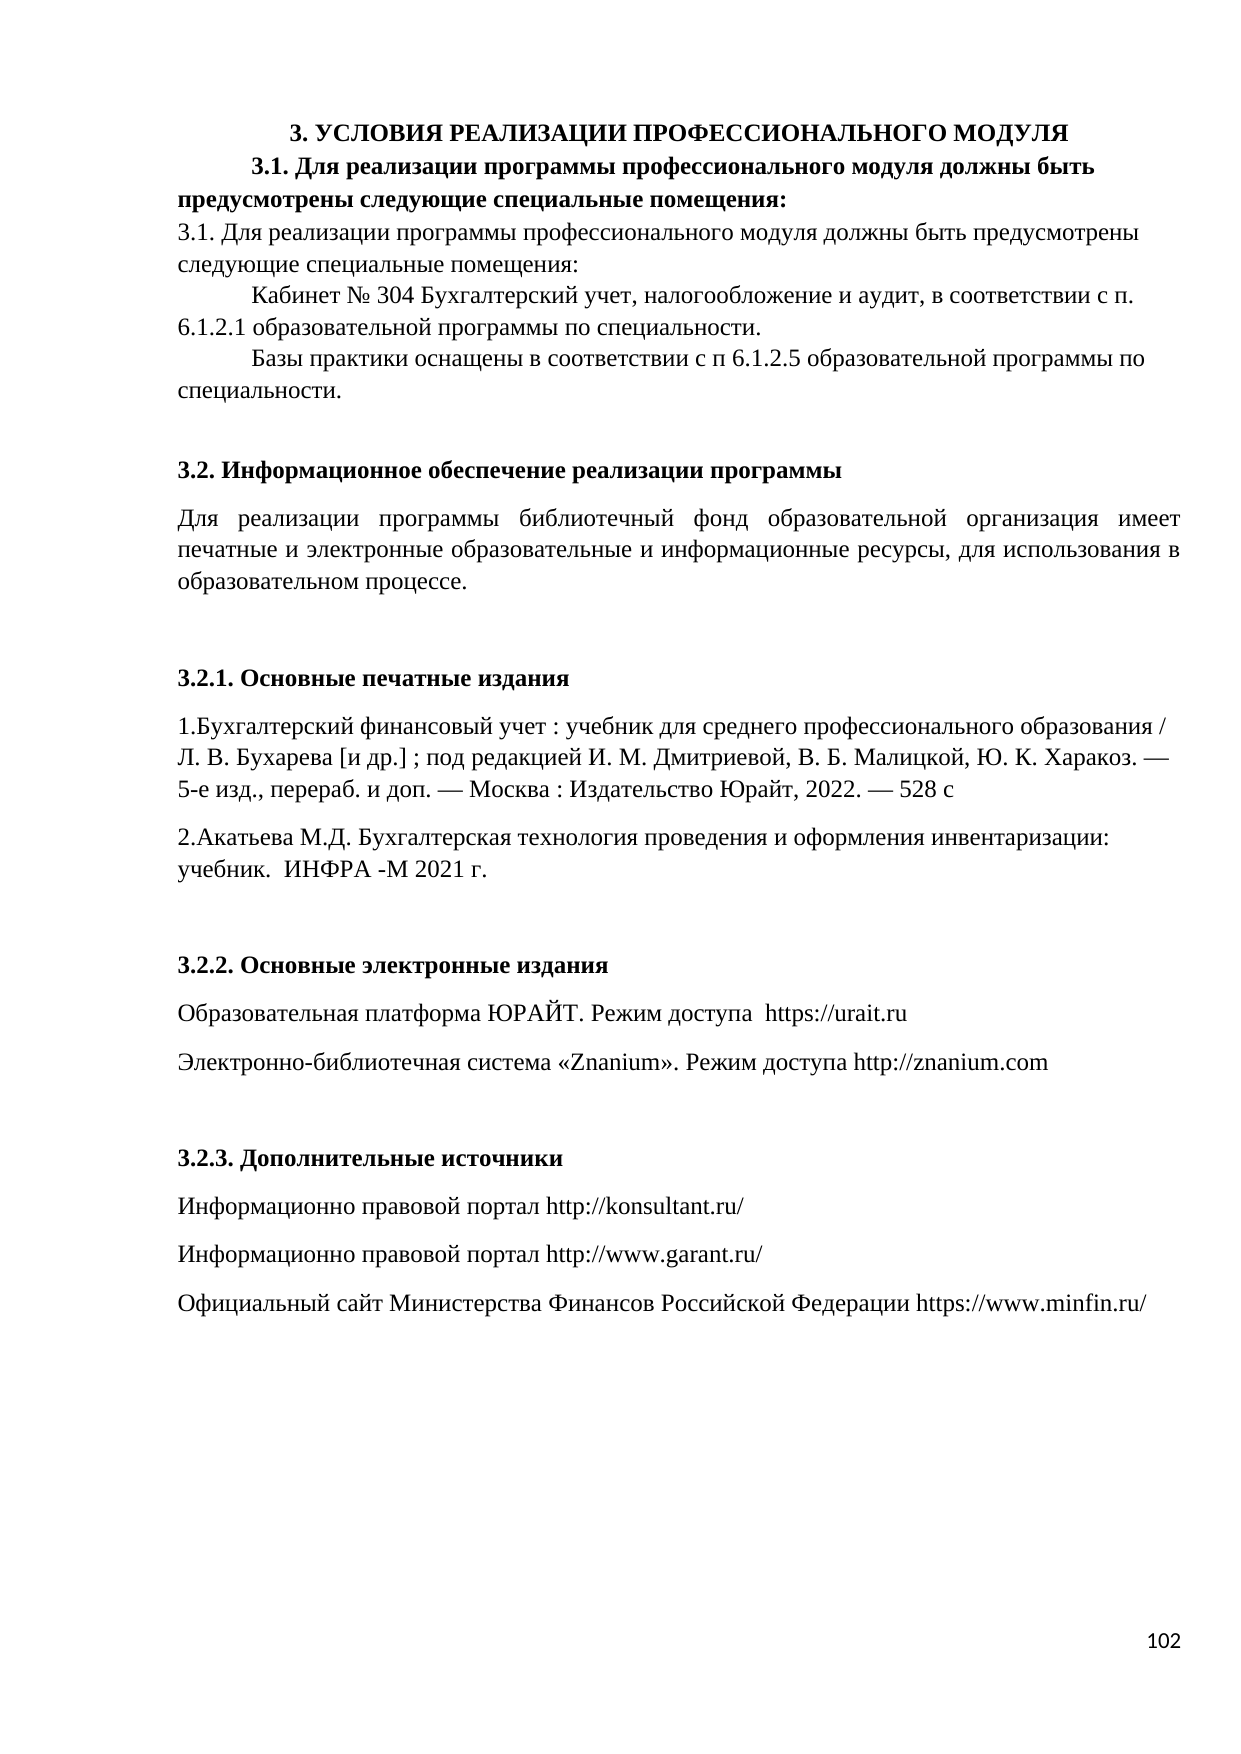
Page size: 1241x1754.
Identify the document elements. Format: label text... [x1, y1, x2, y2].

text Информационно правовой портал http://www.garant.ru/ [177, 1239, 1181, 1268]
text 3.1. Для реализации программы профессионального модуля должны быть предусмотрены следующие специальные помещения: [177, 151, 1181, 213]
text 3.1. Для реализации программы профессионального модуля должны быть предусмотрены следующие специальные помещения: [177, 217, 1181, 277]
text 3. УСЛОВИЯ РЕАЛИЗАЦИИ ПРОФЕССИОНАЛЬНОГО МОДУЛЯ [177, 118, 1181, 147]
text 3.2.2. Основные электронные издания [177, 950, 1181, 979]
text Кабинет № 304 Бухгалтерский учет, налогообложение и аудит, в соответствии с п. 6.1.2.1 образовательной программы по специальности. [177, 280, 1181, 341]
text 2.Акатьева М.Д. Бухгалтерская технология проведения и оформления инвентаризации: учебник. ИНФРА -М 2021 г. [177, 822, 1181, 882]
text Электронно-библиотечная система «Znanium». Режим доступа http://znanium.com [177, 1047, 1181, 1075]
text 3.2.3. Дополнительные источники [177, 1143, 1181, 1172]
text 3.2.1. Основные печатные издания [177, 663, 1181, 691]
text Базы практики оснащены в соответствии с п 6.1.2.5 образовательной программы по специальности. [177, 343, 1181, 404]
text 3.2. Информационное обеспечение реализации программы [177, 455, 1181, 483]
text Для реализации программы библиотечный фонд образовательной организация имеет печатные и электронные образовательные и информационные ресурсы, для использования в образовательном процессе. [177, 503, 1181, 595]
text 1.Бухгалтерский финансовый учет : учебник для среднего профессионального образования / Л. В. Бухарева [и др.] ; под редакцией И. М. Дмитриевой, В. Б. Малицкой, Ю. К. Харакоз. — 5-е изд., перераб. и доп. — Москва : Издательство Юрайт, 2022. — 528 с [177, 711, 1181, 803]
text Официальный сайт Министерства Финансов Российской Федерации https://www.minfin.ru/ [177, 1288, 1181, 1317]
text Информационно правовой портал http://konsultant.ru/ [177, 1191, 1181, 1220]
text Образовательная платформа ЮРАЙТ. Режим доступа https://urait.ru [177, 998, 1181, 1027]
